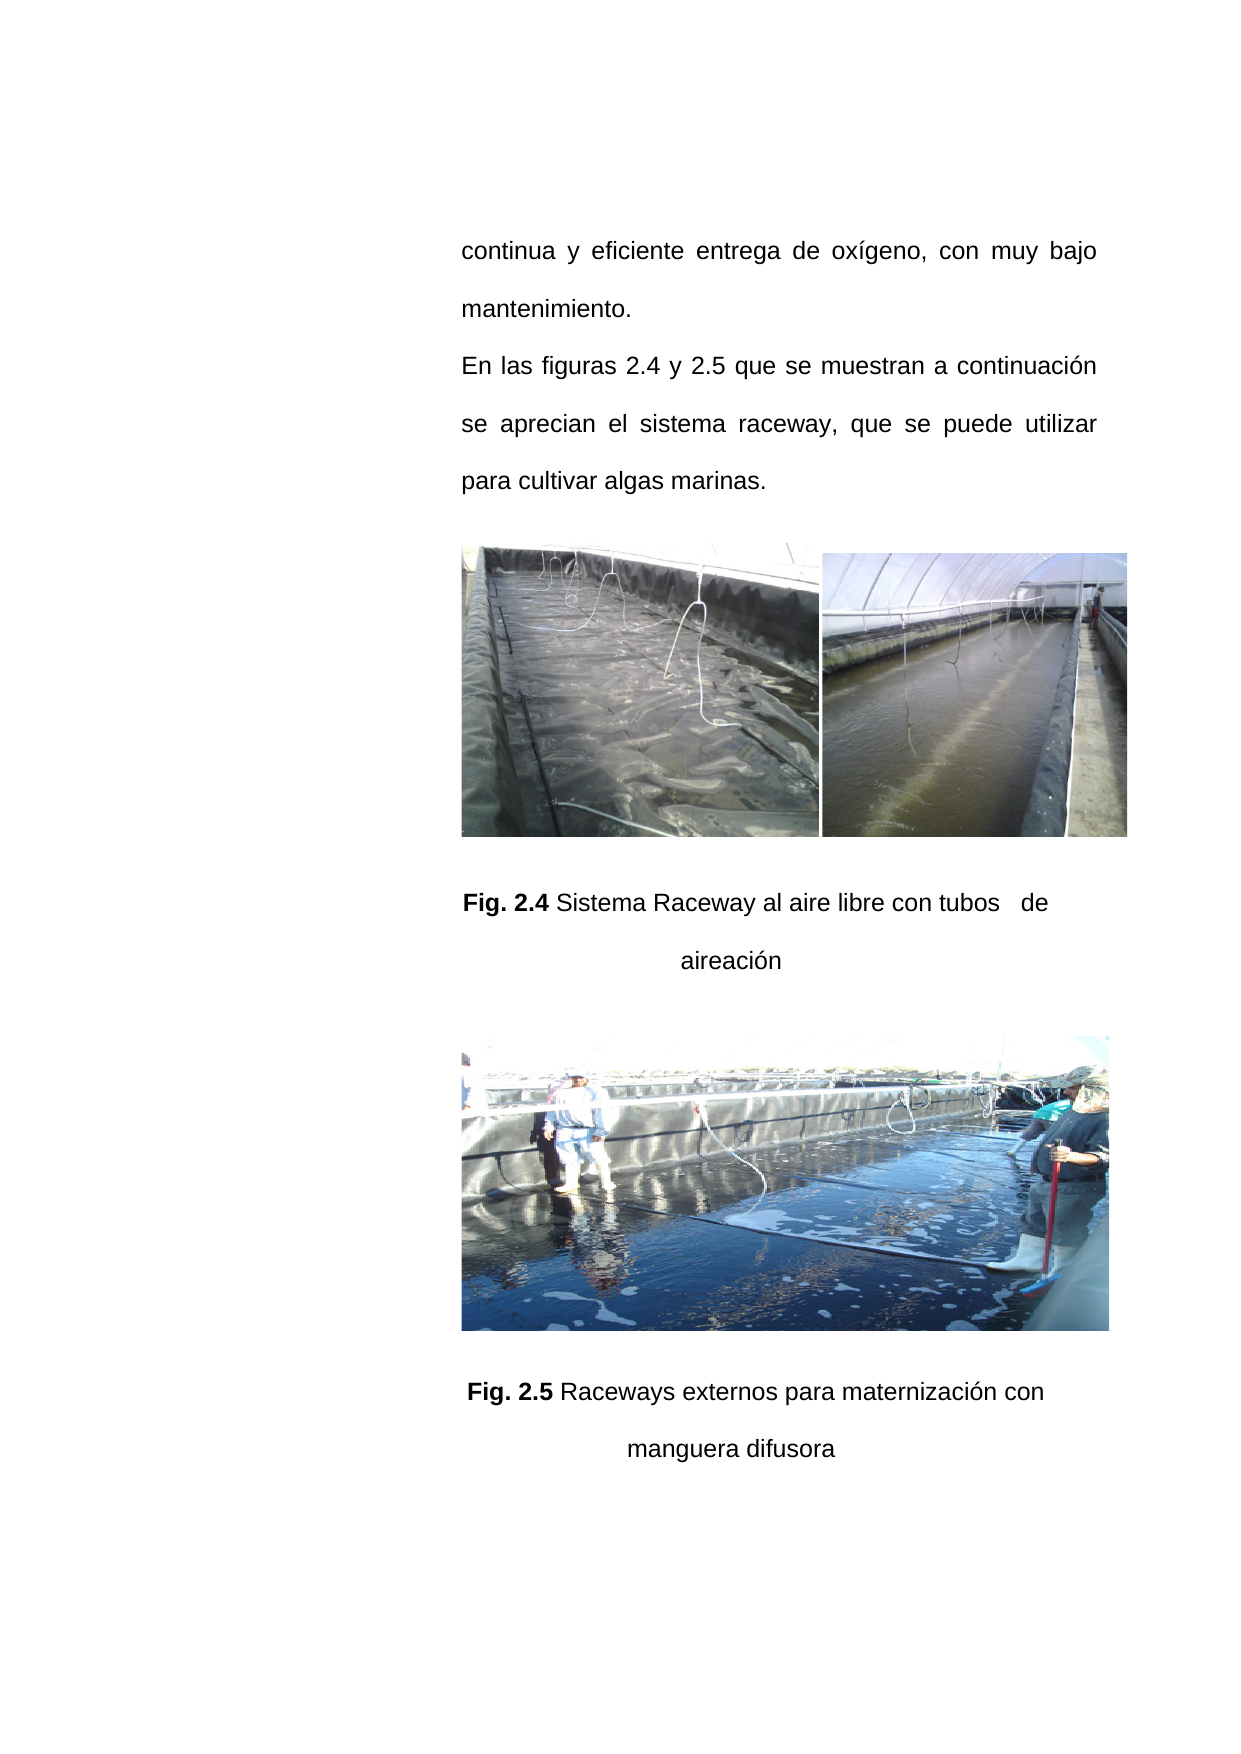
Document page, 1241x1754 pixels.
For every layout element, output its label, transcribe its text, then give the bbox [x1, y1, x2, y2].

text Fig. 2.4 Sistema Raceway al aire libre con tubos de aireación [364, 888, 1098, 974]
text Fig. 2.5 Raceways externos para maternización con manguera difusora [364, 1376, 1098, 1463]
picture [461, 1036, 1110, 1331]
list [461, 236, 1098, 322]
picture [461, 543, 819, 837]
picture [822, 553, 1128, 837]
list En las figuras 2.4 y 2.5 que se muestran a continuación se aprecian el sistema raceway, que se puede utilizar para cultivar algas marinas. [461, 351, 1098, 495]
